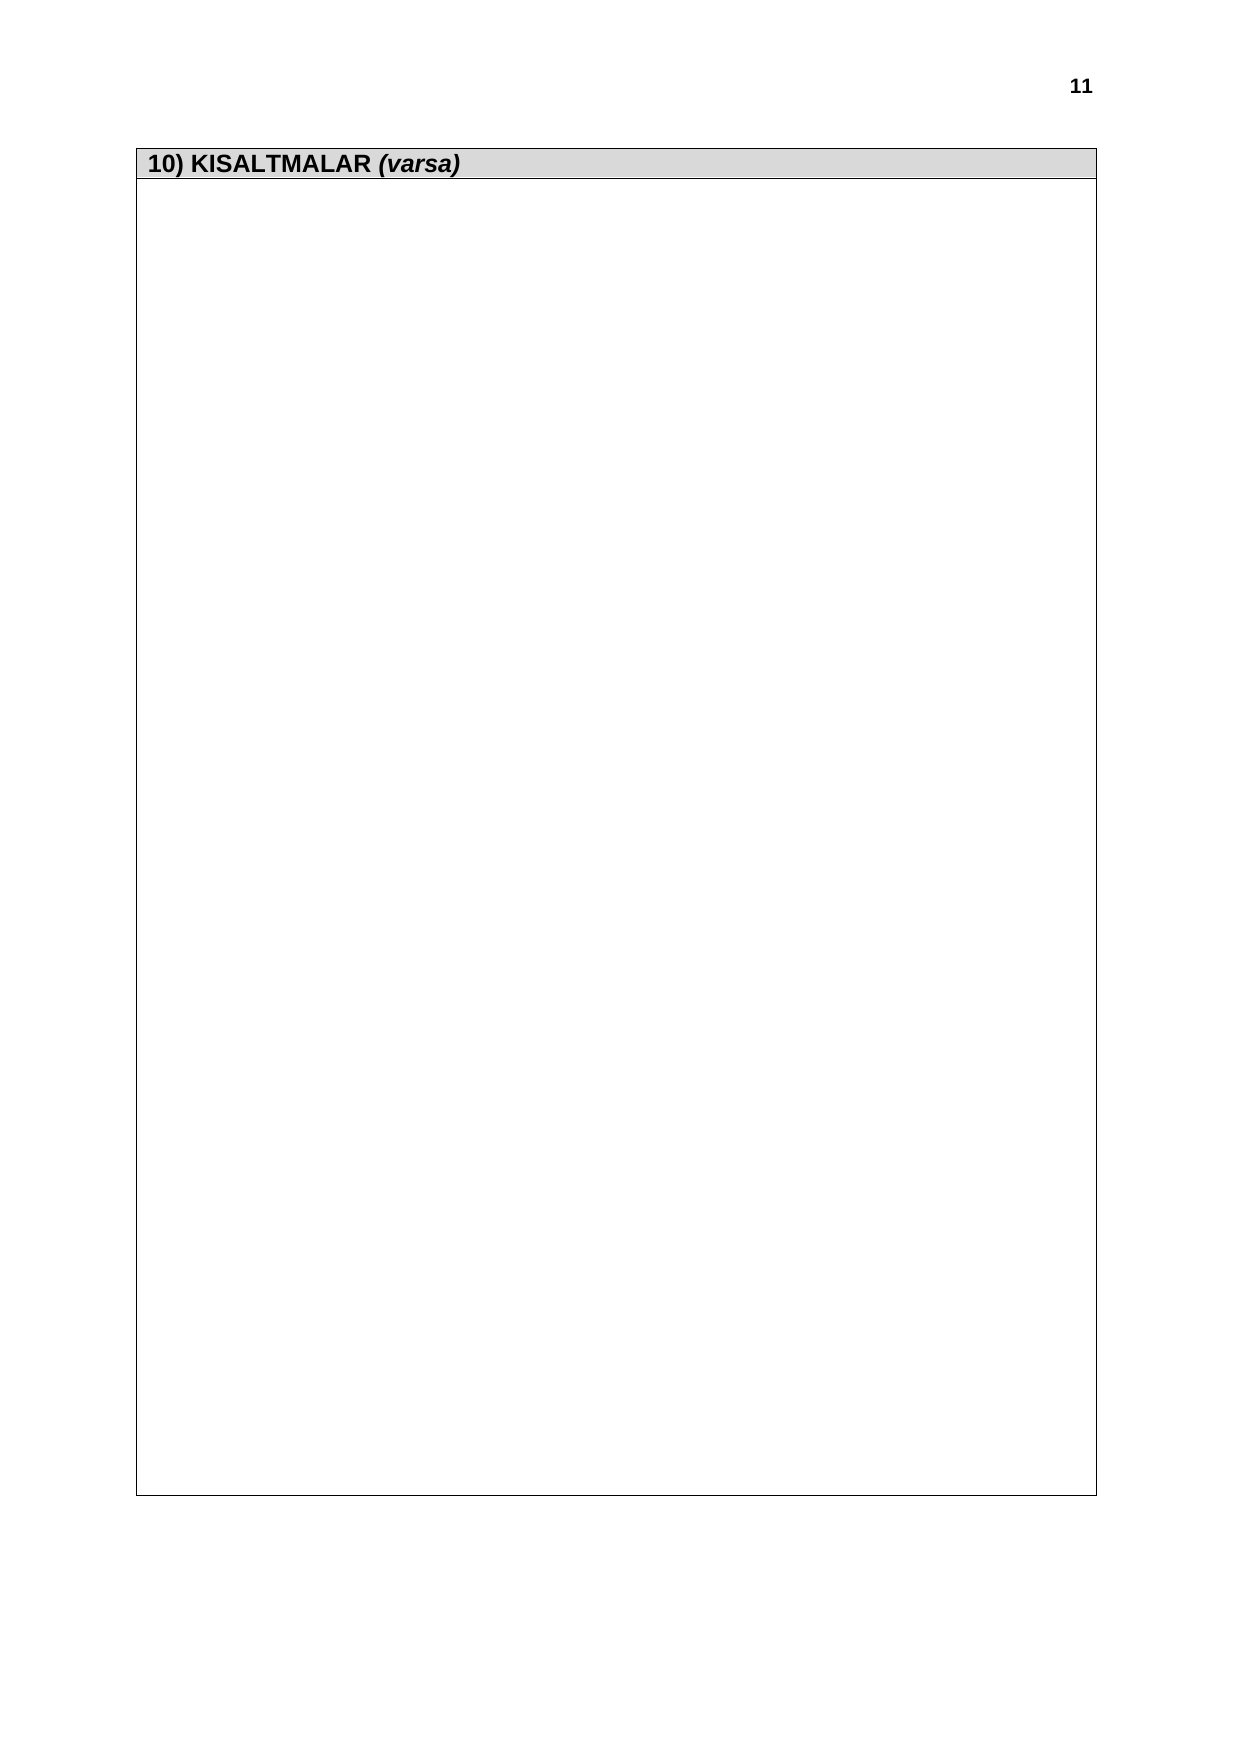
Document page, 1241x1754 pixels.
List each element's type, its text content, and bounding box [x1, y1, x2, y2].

table_header 10) KISALTMALAR (varsa) [137, 149, 1096, 177]
table_cell [137, 179, 1096, 1495]
